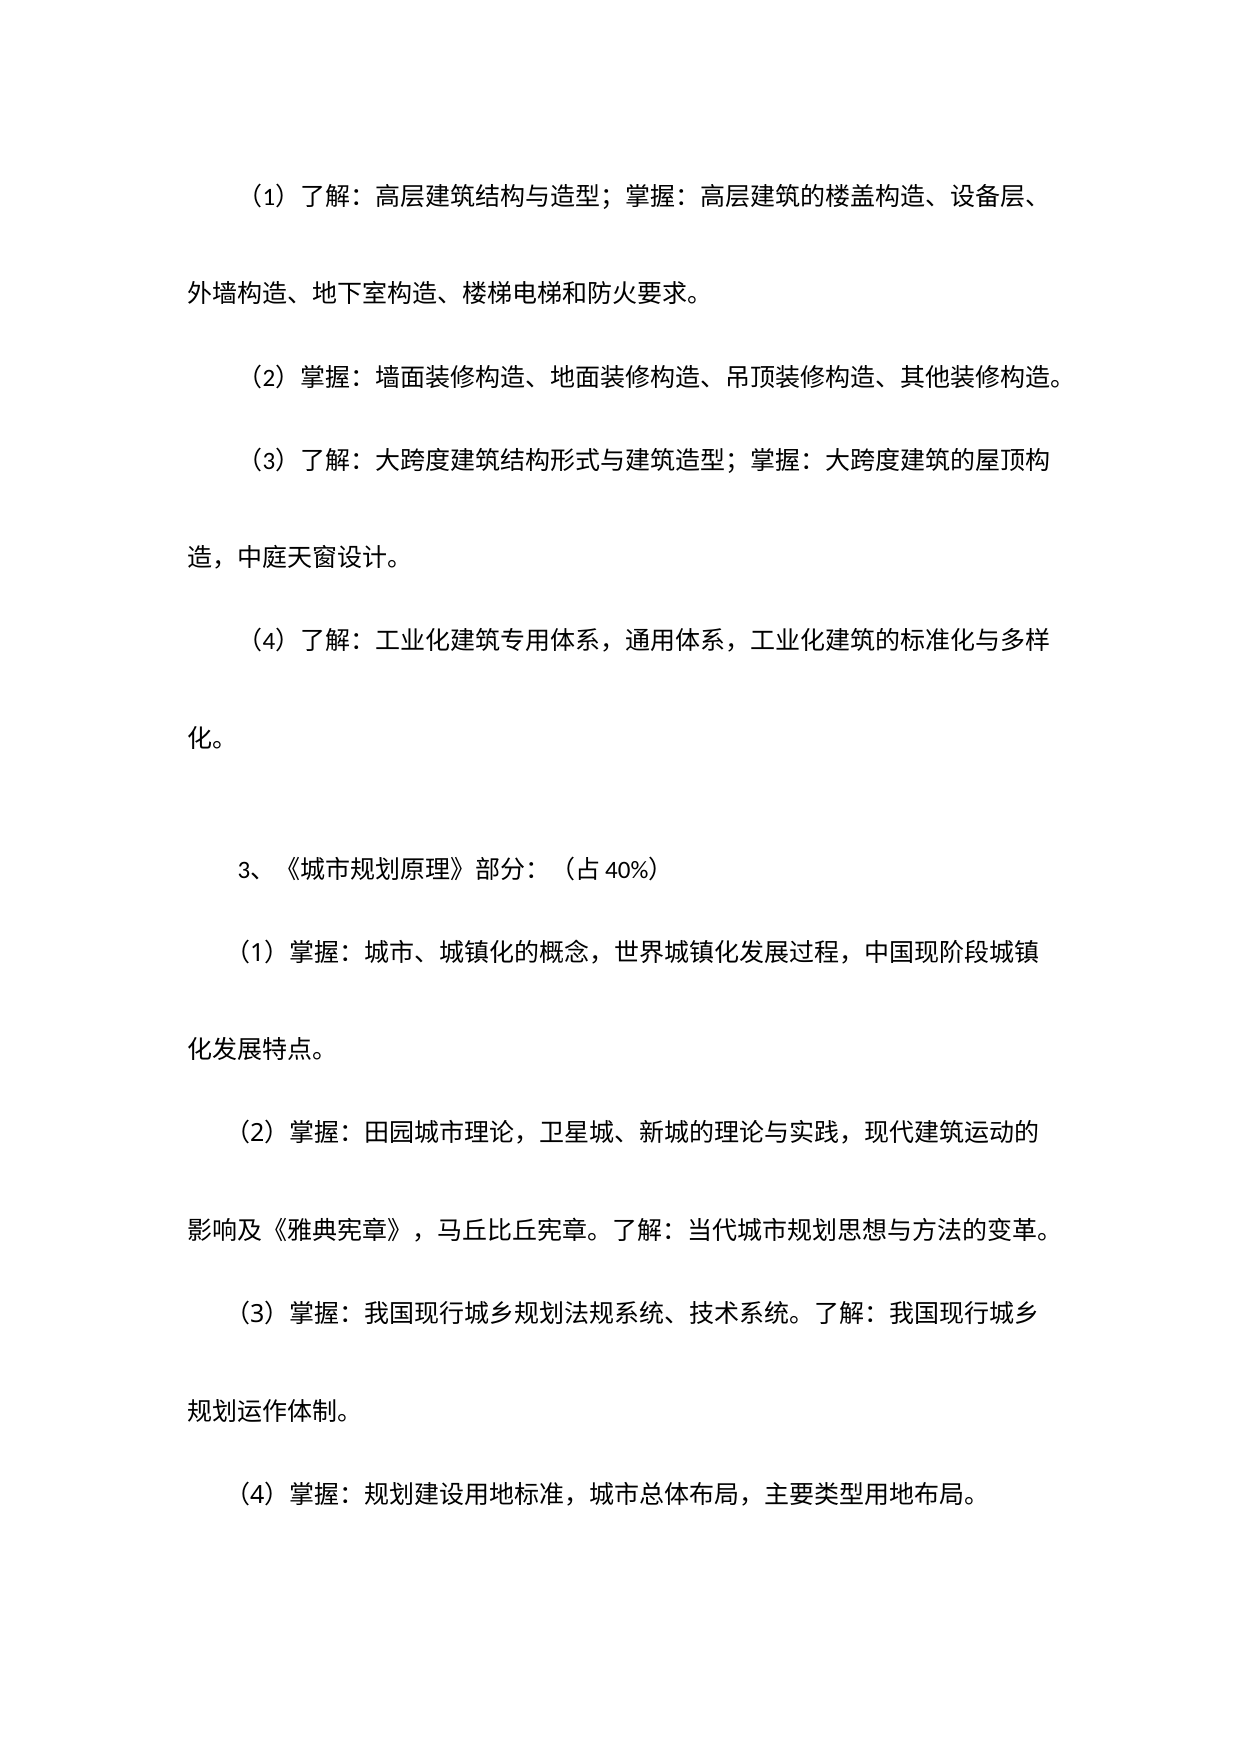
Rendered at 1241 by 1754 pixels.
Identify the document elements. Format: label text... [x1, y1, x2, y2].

text （3）掌握：我国现行城乡规划法规系统、技术系统。了解：我国现行城乡规划运作体制。 [187, 1279, 1053, 1442]
text （4）掌握：规划建设用地标准，城市总体布局，主要类型用地布局。 [187, 1460, 1053, 1525]
text （1）了解：高层建筑结构与造型；掌握：高层建筑的楼盖构造、设备层、外墙构造、地下室构造、楼梯电梯和防火要求。 [187, 162, 1053, 324]
text （1）掌握：城市、城镇化的概念，世界城镇化发展过程，中国现阶段城镇化发展特点。 [187, 918, 1053, 1080]
text （3）了解：大跨度建筑结构形式与建筑造型；掌握：大跨度建筑的屋顶构造，中庭天窗设计。 [187, 426, 1053, 588]
text （4）了解：工业化建筑专用体系，通用体系，工业化建筑的标准化与多样化。 [187, 606, 1053, 769]
text （2）掌握：田园城市理论，卫星城、新城的理论与实践，现代建筑运动的影响及《雅典宪章》，马丘比丘宪章。了解：当代城市规划思想与方法的变革。 [187, 1098, 1053, 1261]
text （2）掌握：墙面装修构造、地面装修构造、吊顶装修构造、其他装修构造。 [187, 343, 1053, 408]
text 3、《城市规划原理》部分：（占40%） [187, 835, 1053, 900]
